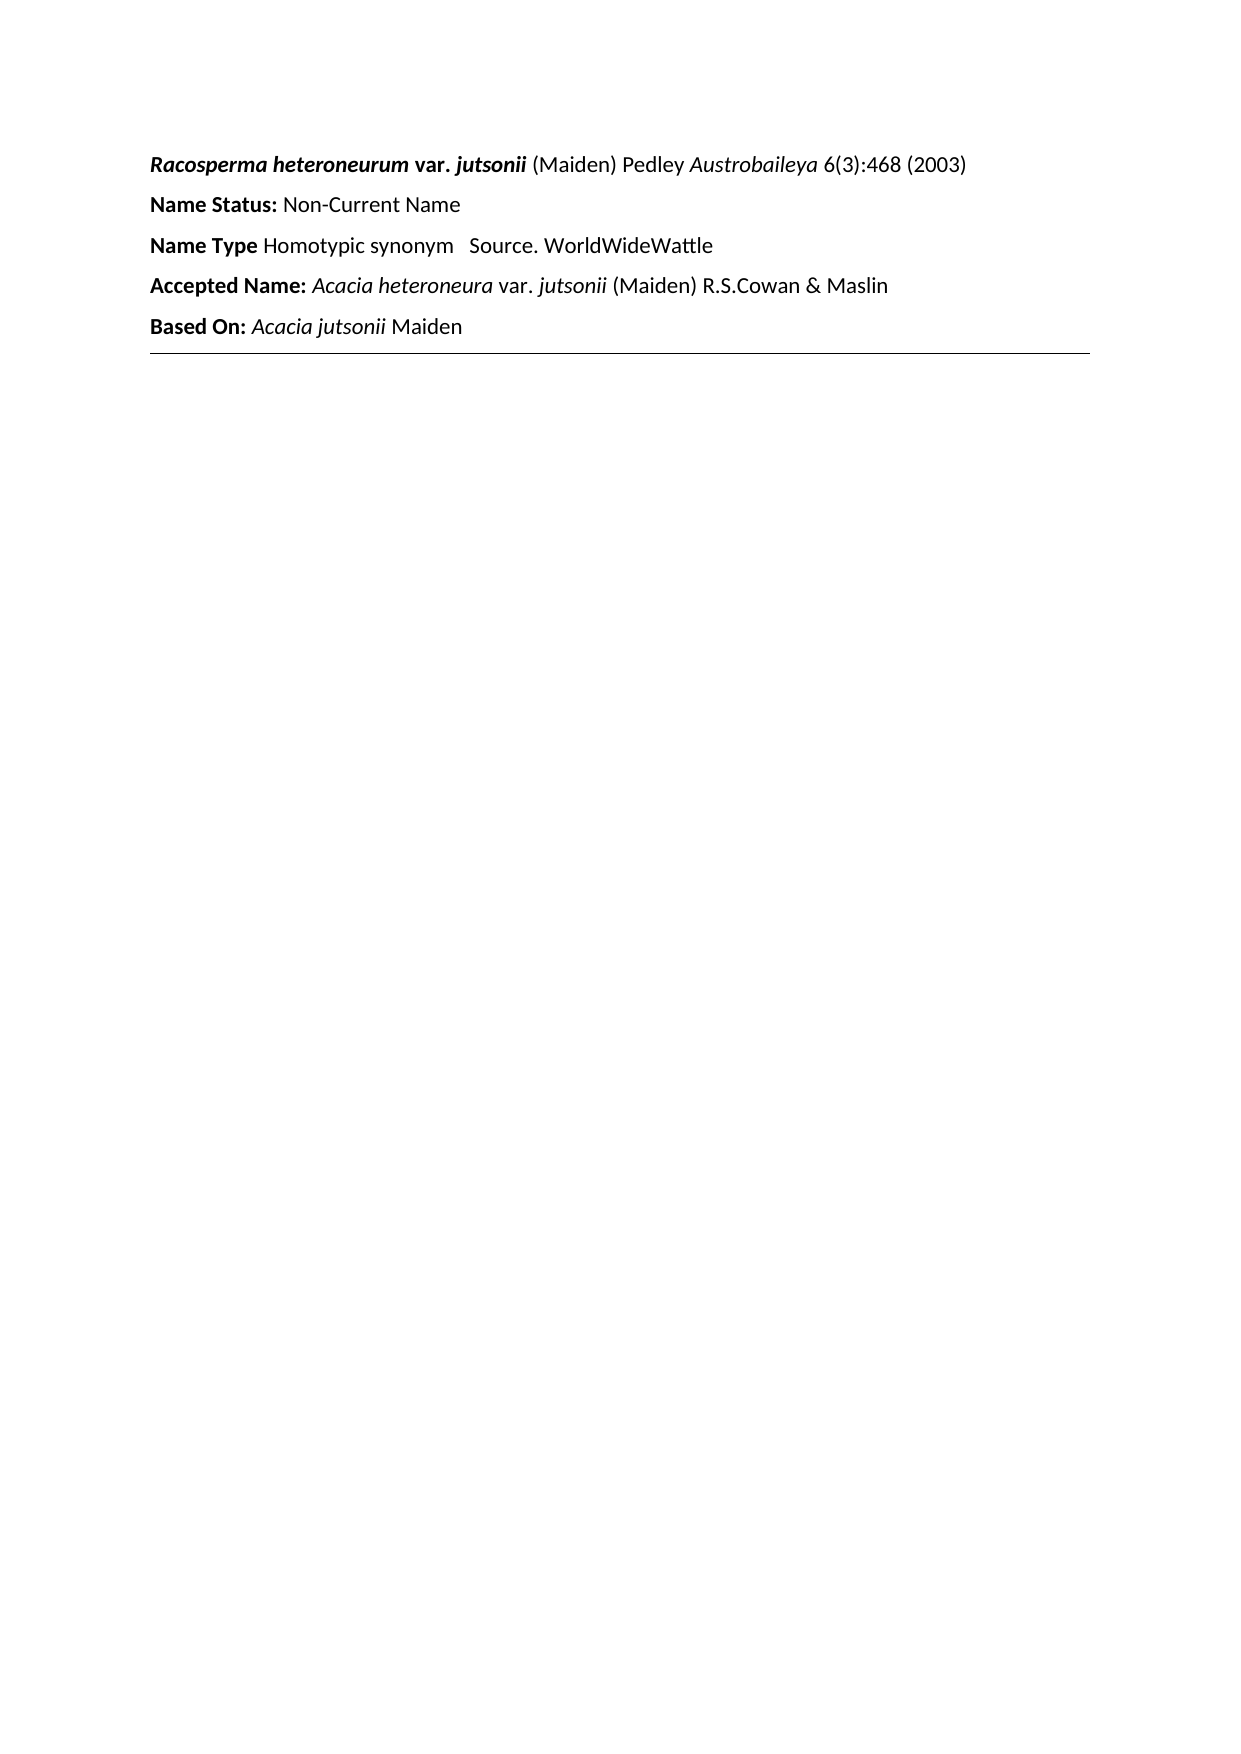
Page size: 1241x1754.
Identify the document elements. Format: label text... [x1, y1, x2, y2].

text Accepted Name: Acacia heteroneura var. jutsonii (Maiden) R.S.Cowan & Maslin [150, 272, 1090, 299]
text Racosperma heteroneurum var. jutsonii (Maiden) Pedley Austrobaileya 6(3):468 (2003) [150, 150, 1090, 178]
text Based On: Acacia jutsonii Maiden [150, 312, 1090, 340]
text Name Status: Non-Current Name [150, 191, 1090, 218]
text Name Type Homotypic synonym Source. WorldWideWattle [150, 231, 1090, 259]
